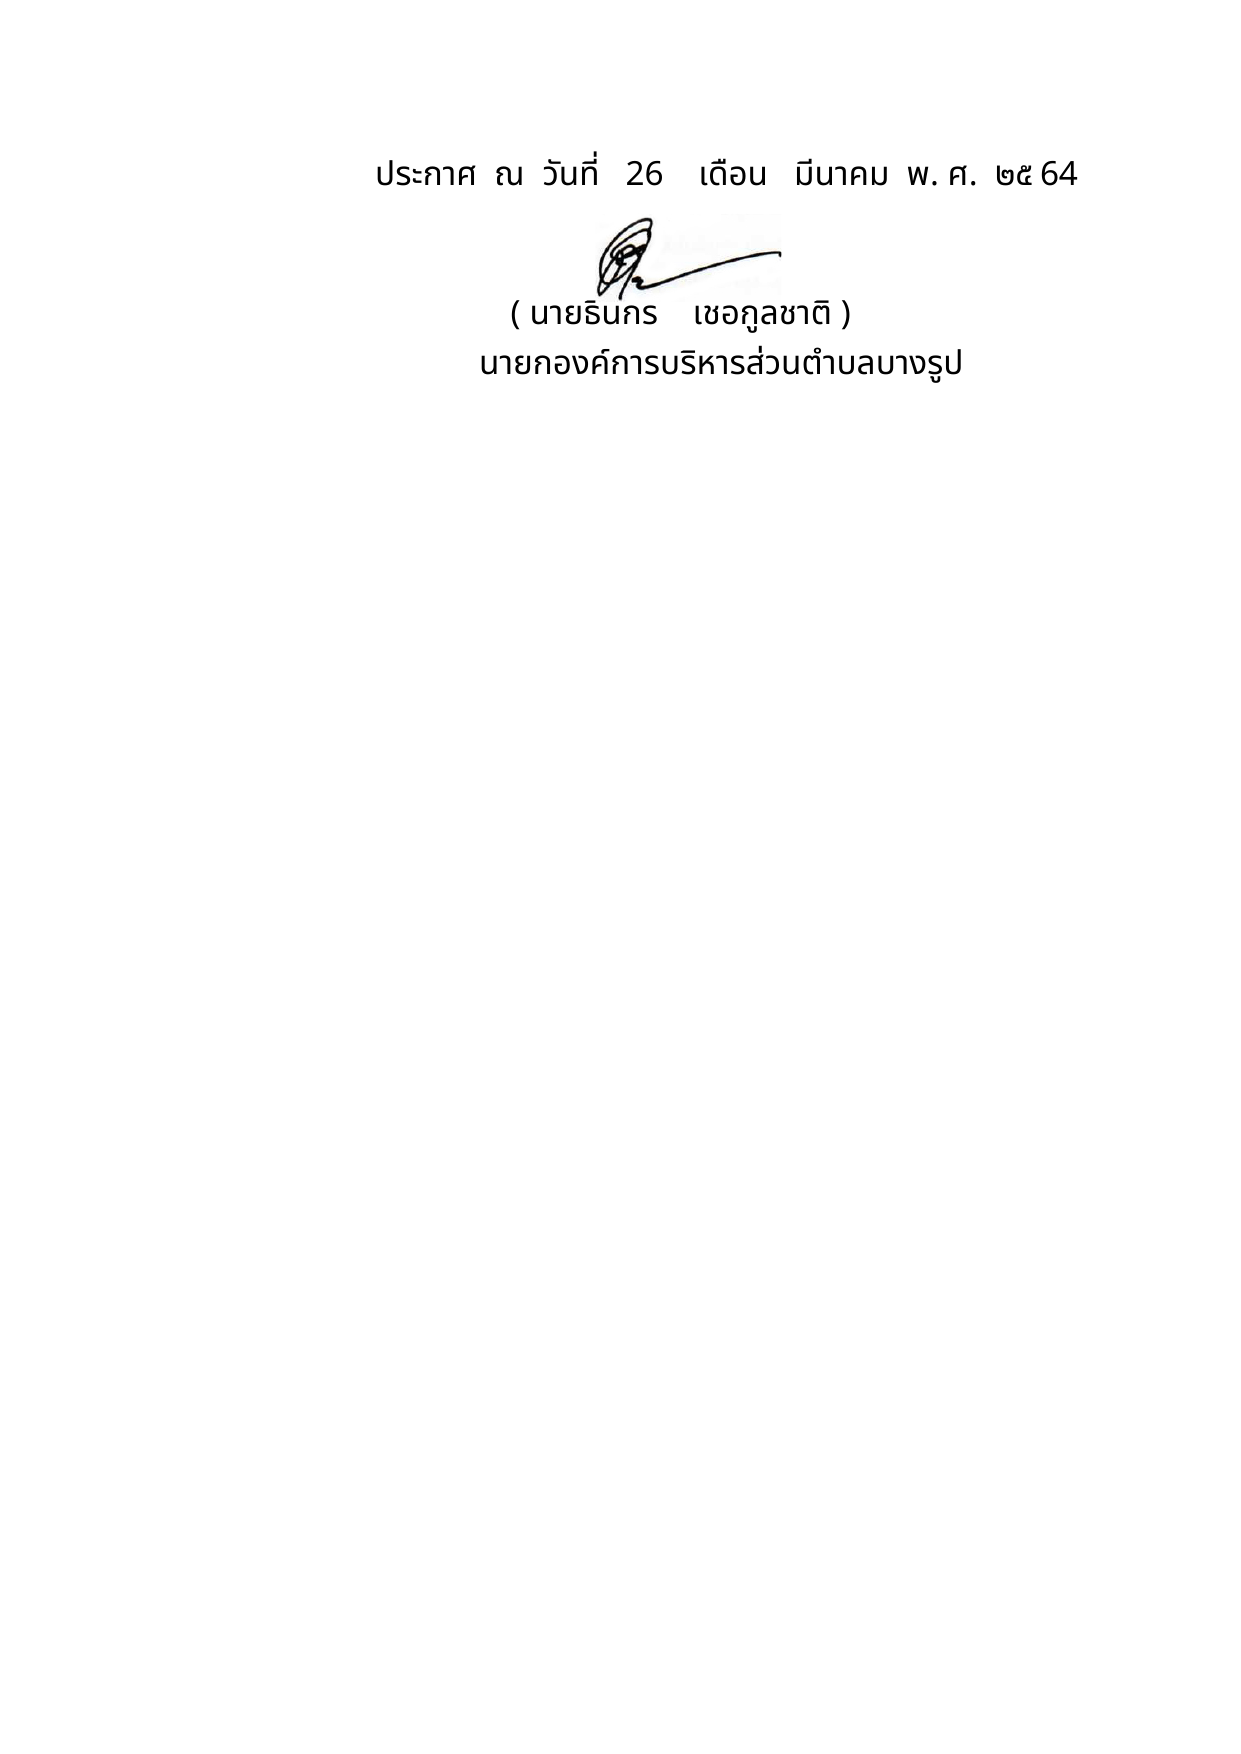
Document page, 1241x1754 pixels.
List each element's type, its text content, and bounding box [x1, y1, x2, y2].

text นายกองค์การบริหารส่วนตำบลบางรูป [150, 339, 1090, 390]
text ประกาศ ณ วันที่ 26 เดือน มีนาคม พ. ศ. ๒๕64 [150, 150, 1090, 201]
text ( นายธินกร เชื้อกูลชาติ ) [150, 289, 1090, 339]
picture [595, 213, 782, 303]
